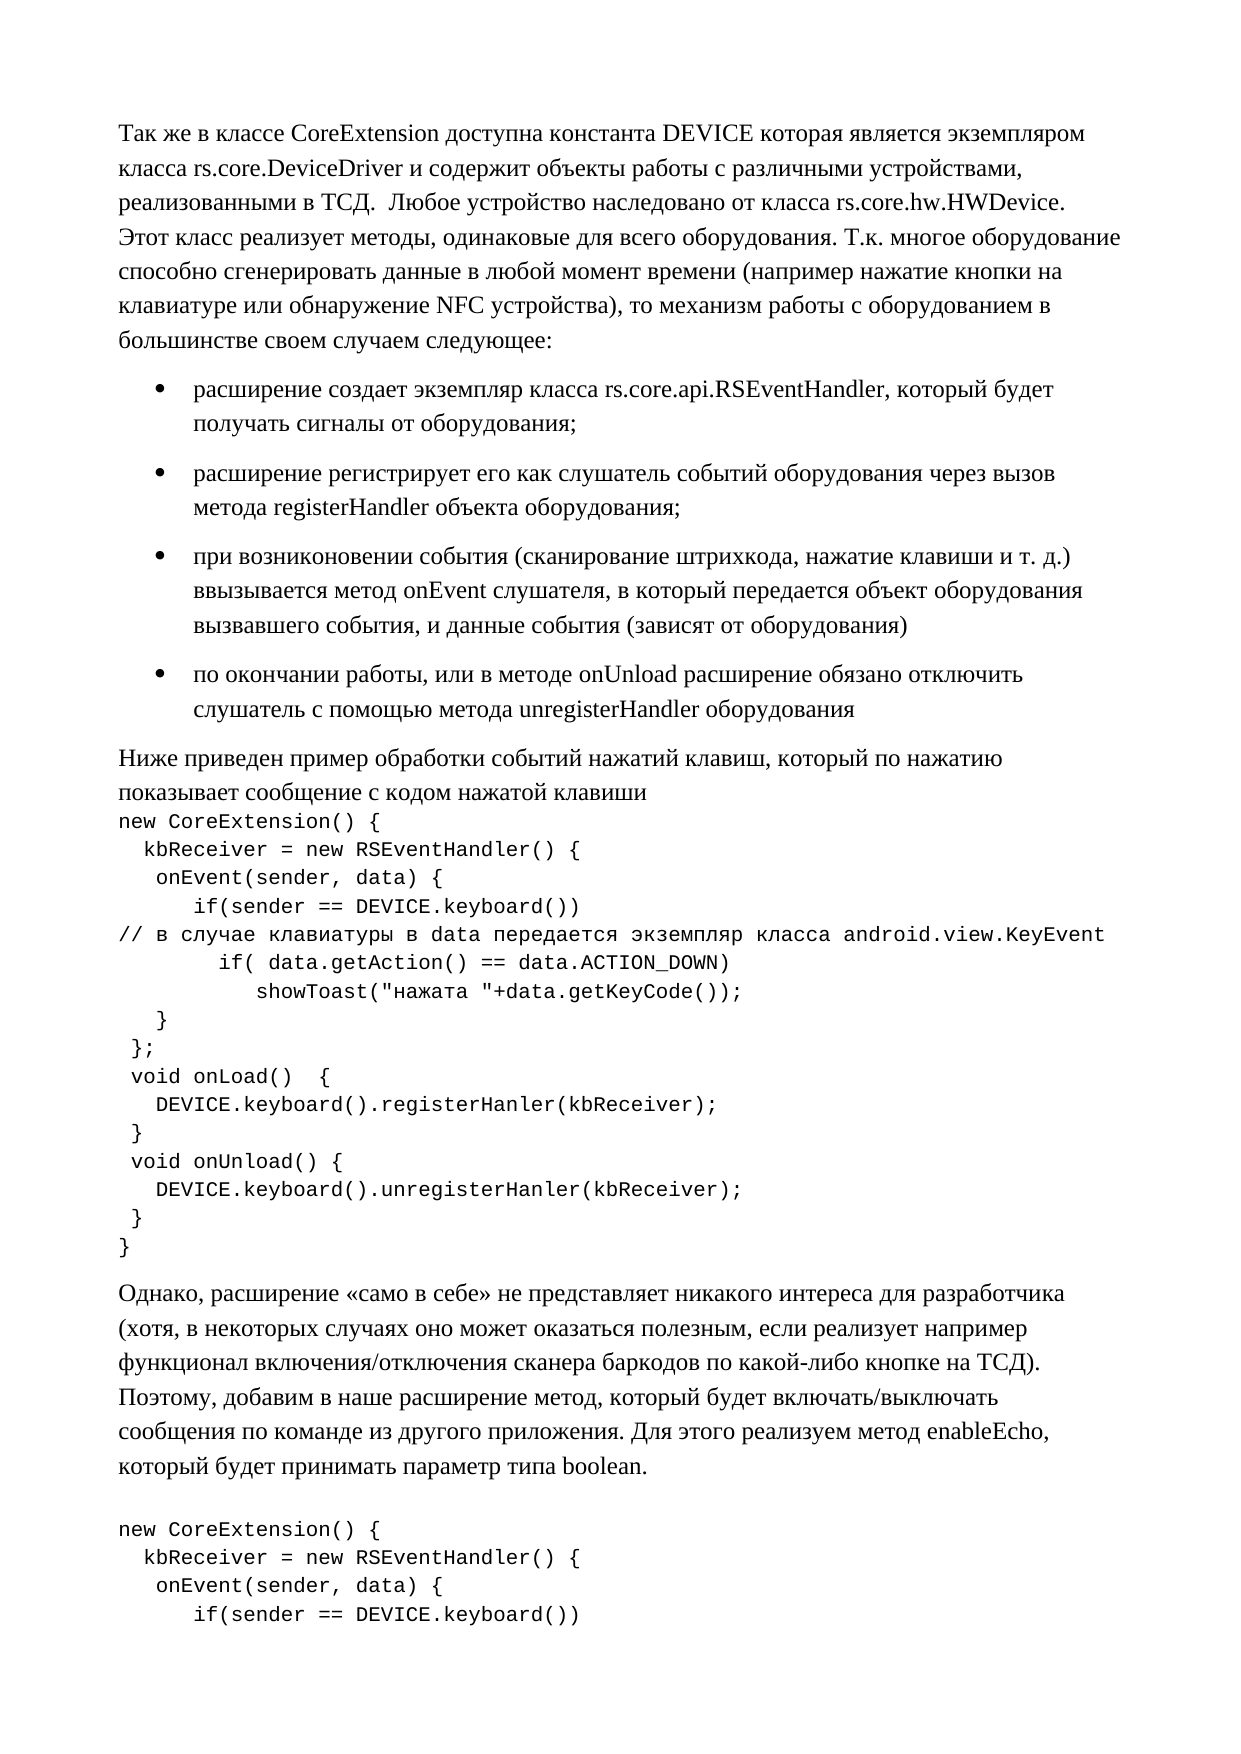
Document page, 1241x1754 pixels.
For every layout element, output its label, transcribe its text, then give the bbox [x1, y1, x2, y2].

list при возниконовении события (сканирование штрихкода, нажатие клавиши и т. д.) ввызывается метод onEvent слушателя, в который передается объект оборудования вызвавшего события, и данные события (зависят от оборудования) [156, 541, 1122, 639]
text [118, 1278, 1122, 1627]
list расширение создает экземпляр класса rs.core.api.RSEventHandler, который будет получать сигналы от оборудования; [156, 374, 1122, 437]
text Ниже приведен пример обработки событий нажатий клавиш, который по нажатию показывает сообщение с кодом нажатой клавиши new CoreExtension() { kbReceiver = new RSEventHandler() { onEvent(sender, data) { if(sender == DEVICE.keyboard()) // в случае клавиатуры в data передается экземпляр класса android.view.KeyEvent if( data.getAction() == data.ACTION_DOWN) showToast("нажата "+data.getKeyCode()); } }; void onLoad() { DEVICE.keyboard().registerHanler(kbReceiver); } void onUnload() { DEVICE.keyboard().unregisterHanler(kbReceiver); } } [118, 743, 1122, 1259]
text Так же в классе CoreExtension доступна константа DEVICE которая является экземпляром класса rs.core.DeviceDriver и содержит объекты работы с различными устройствами, реализованными в ТСД. Любое устройство наследовано от класса rs.core.hw.HWDevice. Этот класс реализует методы, одинаковые для всего оборудования. Т.к. многое оборудование способно сгенерировать данные в любой момент времени (например нажатие кнопки на клавиатуре или обнаружение NFC устройства), то механизм работы с оборудованием в большинстве своем случаем следующее: [118, 118, 1122, 354]
list расширение регистрирует его как слушатель событий оборудования через вызов метода registerHandler объекта оборудования; [156, 458, 1122, 521]
list по окончании работы, или в методе onUnload расширение обязано отключить слушатель с помощью метода unregisterHandler оборудования [156, 659, 1122, 722]
